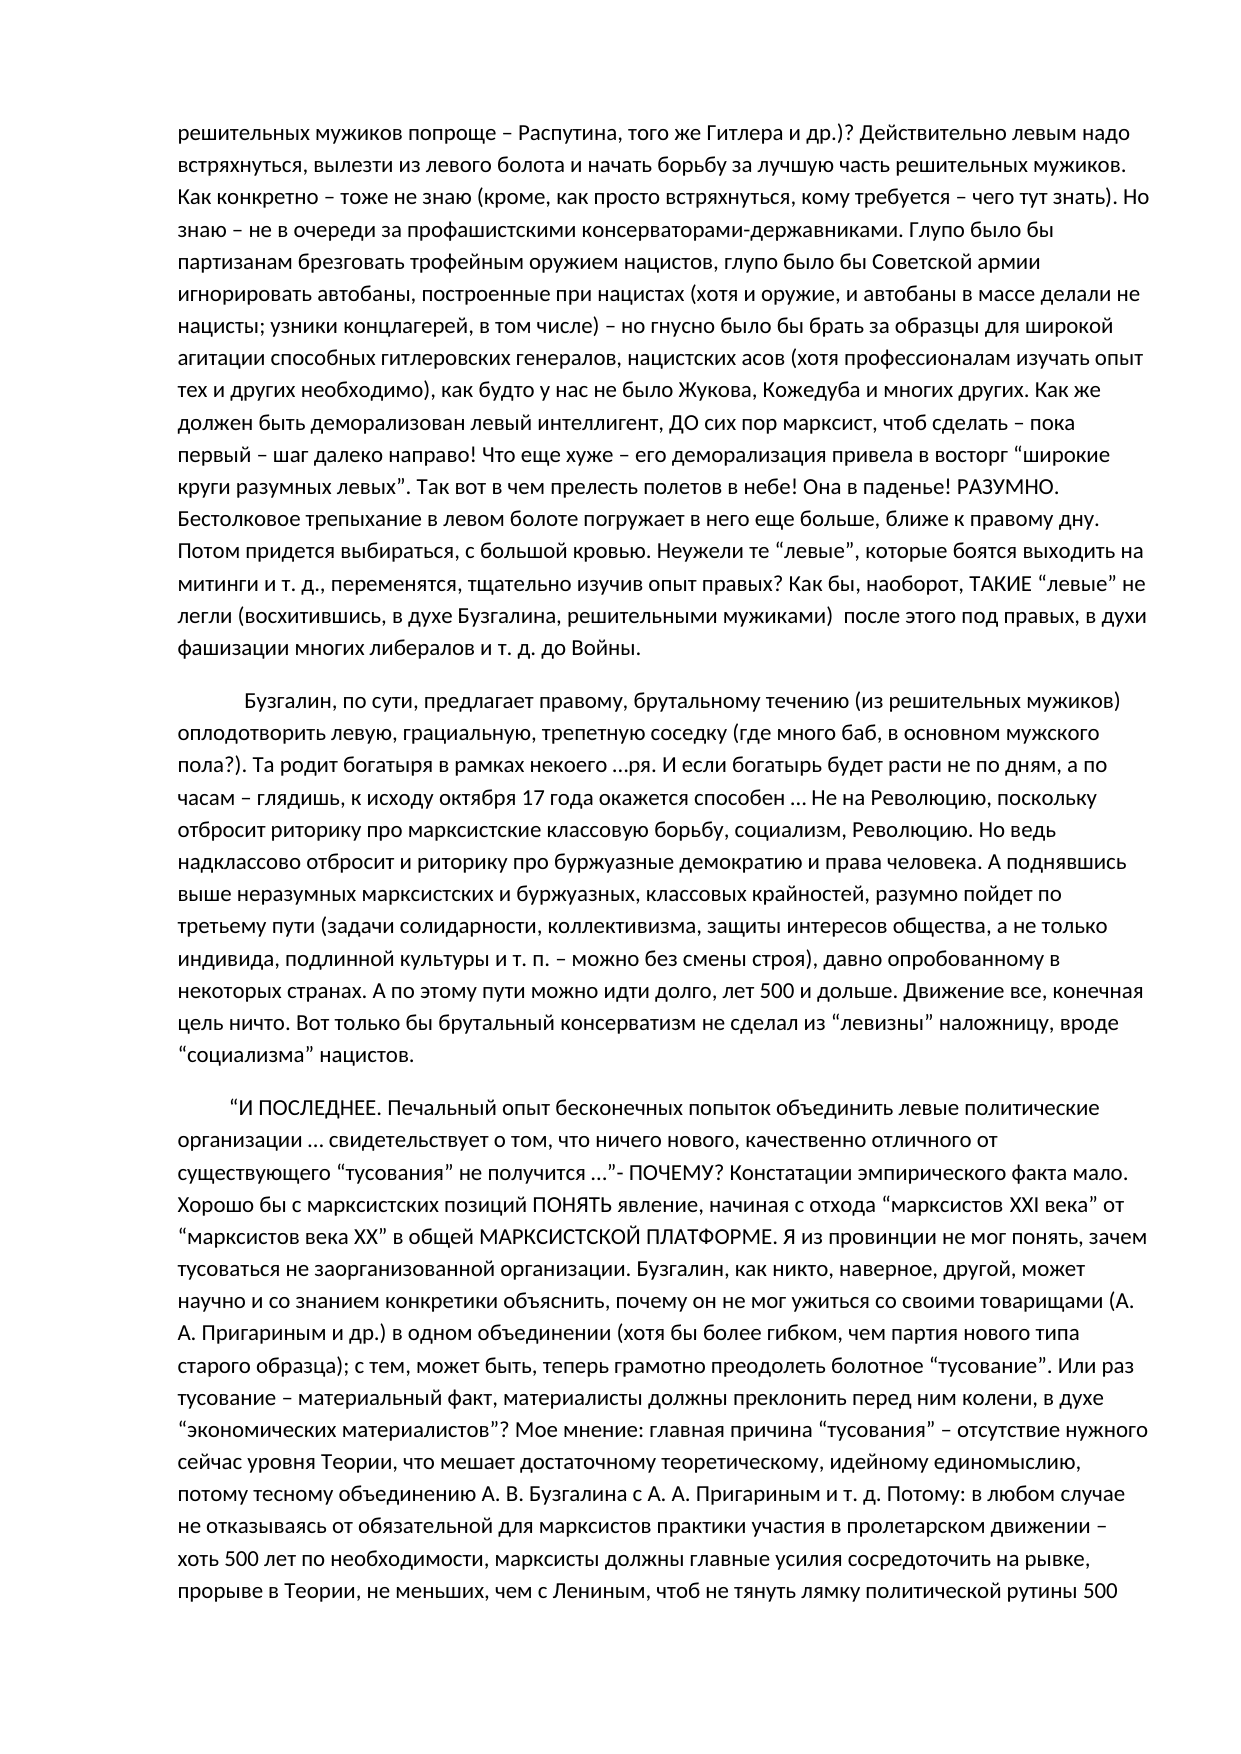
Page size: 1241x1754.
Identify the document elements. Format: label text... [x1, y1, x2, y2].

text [177, 1093, 1152, 1604]
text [177, 118, 1152, 661]
text Бузгалин, по сути, предлагает правому, брутальному течению (из решительных мужиков) оплодотворить левую, грациальную, трепетную соседку (где много баб, в основном мужского пола?). Та родит богатыря в рамках некоего …ря. И если богатырь будет расти не по дням, а по часам – глядишь, к исходу октября 17 года окажется способен … Не на Революцию, поскольку отбросит риторику про марксистские классовую борьбу, социализм, Революцию. Но ведь надклассово отбросит и риторику про буржуазные демократию и права человека. А поднявшись выше неразумных марксистских и буржуазных, классовых крайностей, разумно пойдет по третьему пути (задачи солидарности, коллективизма, защиты интересов общества, а не только индивида, подлинной культуры и т. п. – можно без смены строя), давно опробованному в некоторых странах. А по этому пути можно идти долго, лет 500 и дольше. Движение все, конечная цель ничто. Вот только бы брутальный консерватизм не сделал из “левизны” наложницу, вроде “социализма” нацистов. [177, 686, 1152, 1068]
